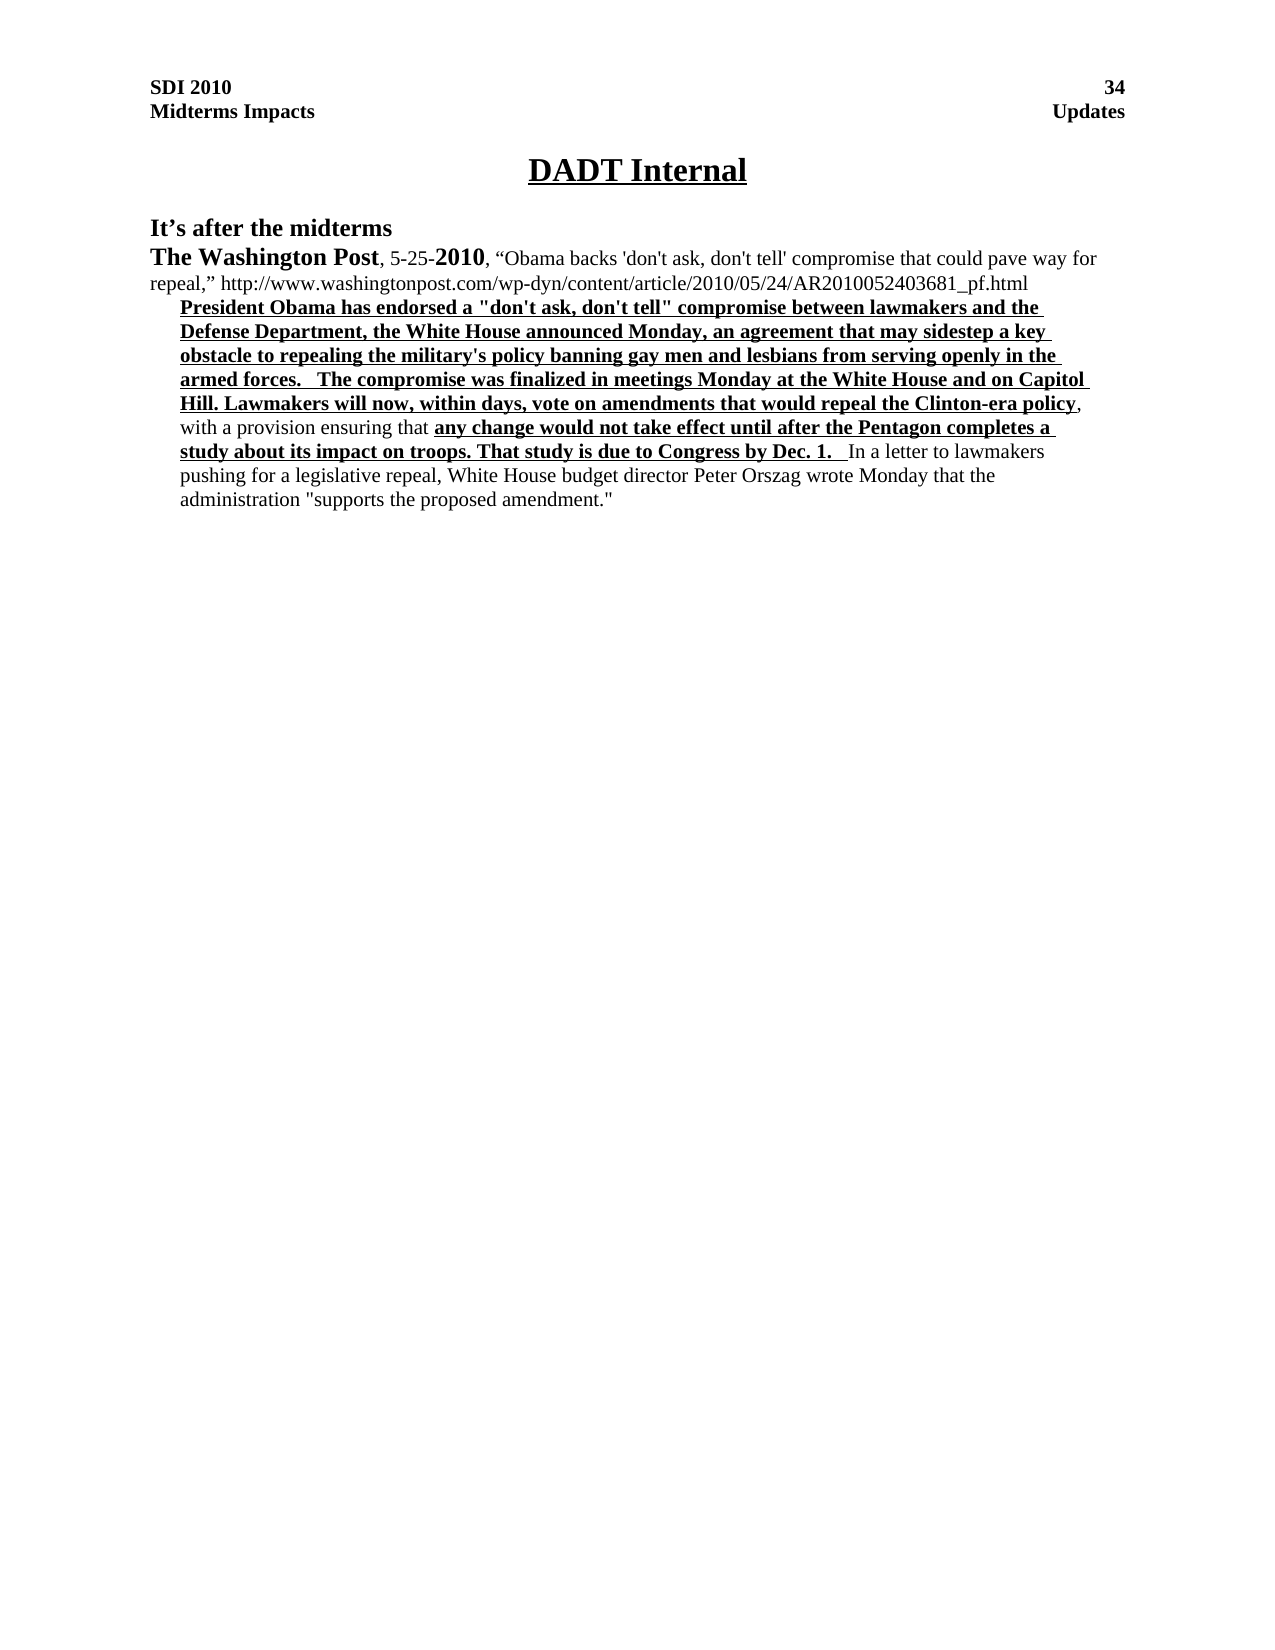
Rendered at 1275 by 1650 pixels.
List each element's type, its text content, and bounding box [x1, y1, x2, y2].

text The Washington Post, 5-25-2010, “Obama backs 'don't ask, don't tell' compromise that could pave way for repeal,” http://www.washingtonpost.com/wp-dyn/content/article/2010/05/24/AR2010052403681_pf.html [150, 242, 1125, 295]
text President Obama has endorsed a "don't ask, don't tell" compromise between lawmakers and the Defense Department, the White House announced Monday, an agreement that may sidestep a key obstacle to repealing the military's policy banning gay men and lesbians from serving openly in the armed forces. The compromise was finalized in meetings Monday at the White House and on Capitol Hill. Lawmakers will now, within days, vote on amendments that would repeal the Clinton-era policy, with a provision ensuring that any change would not take effect until after the Pentagon completes a study about its impact on troops. That study is due to Congress by Dec. 1. In a letter to lawmakers pushing for a legislative repeal, White House budget director Peter Orszag wrote Monday that the administration "supports the proposed amendment." [180, 295, 1095, 511]
title DADT Internal [150, 150, 1125, 188]
text It’s after the midterms [150, 213, 1125, 242]
